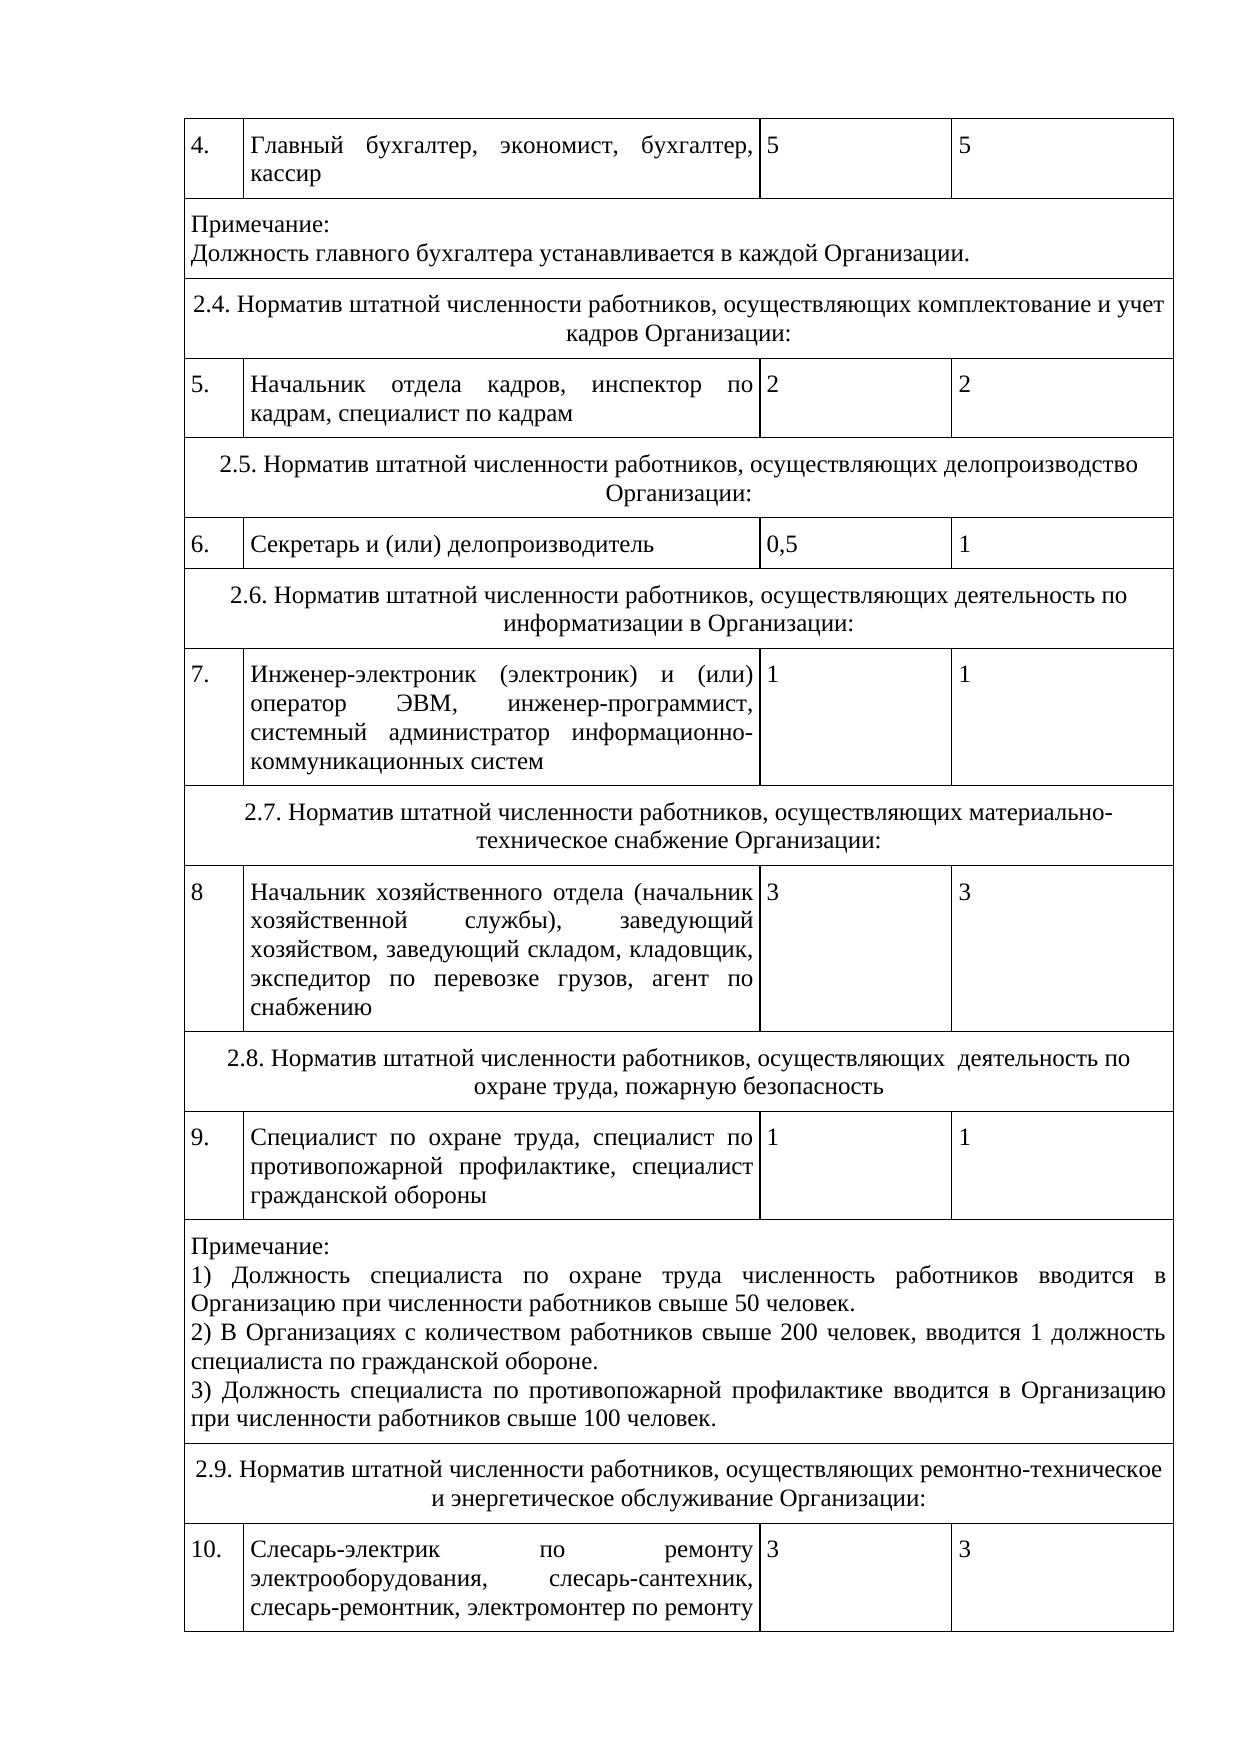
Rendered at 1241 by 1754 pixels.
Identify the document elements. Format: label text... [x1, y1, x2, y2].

table_cell Главный бухгалтер, экономист, бухгалтер, кассир [244, 119, 759, 198]
table_cell 6. [185, 518, 243, 568]
table_cell 2.7. Норматив штатной численности работников, осуществляющих материально-техническое снабжение Организации: [185, 786, 1173, 865]
table_cell 2.8. Норматив штатной численности работников, осуществляющих деятельность по охране труда, пожарную безопасность [185, 1032, 1173, 1111]
table_cell 8 [185, 866, 243, 1031]
table_cell 3 [761, 866, 951, 1031]
table_cell Примечание: 1) Должность специалиста по охране труда численность работников вводится в Организацию при численности работников свыше 50 человек. 2) В Организациях с количеством работников свыше 200 человек, вводится 1 должность специалиста по гражданской обороне. 3) Должность специалиста по противопожарной профилактике вводится в Организацию при численности работников свыше 100 человек. [185, 1220, 1173, 1443]
table_cell Примечание: Должность главного бухгалтера устанавливается в каждой Организации. [185, 199, 1173, 278]
table_cell 7. [185, 649, 243, 785]
table_cell 3 [952, 866, 1173, 1031]
table_cell 1 [952, 518, 1173, 568]
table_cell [244, 1524, 759, 1631]
table_cell 9. [185, 1112, 243, 1219]
table_cell 1 [952, 649, 1173, 785]
table_cell 0,5 [761, 518, 951, 568]
table_cell 3 [952, 1524, 1173, 1631]
table_cell 1 [761, 1112, 951, 1219]
table_cell Секретарь и (или) делопроизводитель [244, 518, 759, 568]
table_cell 2.6. Норматив штатной численности работников, осуществляющих деятельность по информатизации в Организации: [185, 569, 1173, 648]
table_cell Специалист по охране труда, специалист по противопожарной профилактике, специалист гражданской обороны [244, 1112, 759, 1219]
table_cell 3 [761, 1524, 951, 1631]
table_cell 5 [952, 119, 1173, 198]
table_cell 2 [952, 359, 1173, 437]
table_cell 1 [761, 649, 951, 785]
table_cell 10. [185, 1524, 243, 1631]
table_cell 1 [952, 1112, 1173, 1219]
table_cell 4. [185, 119, 243, 198]
table_cell 5. [185, 359, 243, 437]
table_cell 5 [761, 119, 951, 198]
table_cell Начальник хозяйственного отдела (начальник хозяйственной службы), заведующий хозяйством, заведующий складом, кладовщик, экспедитор по перевозке грузов, агент по снабжению [244, 866, 759, 1031]
table_cell 2 [761, 359, 951, 437]
table_cell 2.4. Норматив штатной численности работников, осуществляющих комплектование и учет кадров Организации: [185, 279, 1173, 357]
table_cell Инженер-электроник (электроник) и (или) оператор ЭВМ, инженер-программист, системный администратор информационно-коммуникационных систем [244, 649, 759, 785]
table_cell 2.9. Норматив штатной численности работников, осуществляющих ремонтно-техническое и энергетическое обслуживание Организации: [185, 1444, 1173, 1523]
table_cell 2.5. Норматив штатной численности работников, осуществляющих делопроизводство Организации: [185, 438, 1173, 517]
table_cell Начальник отдела кадров, инспектор по кадрам, специалист по кадрам [244, 359, 759, 437]
